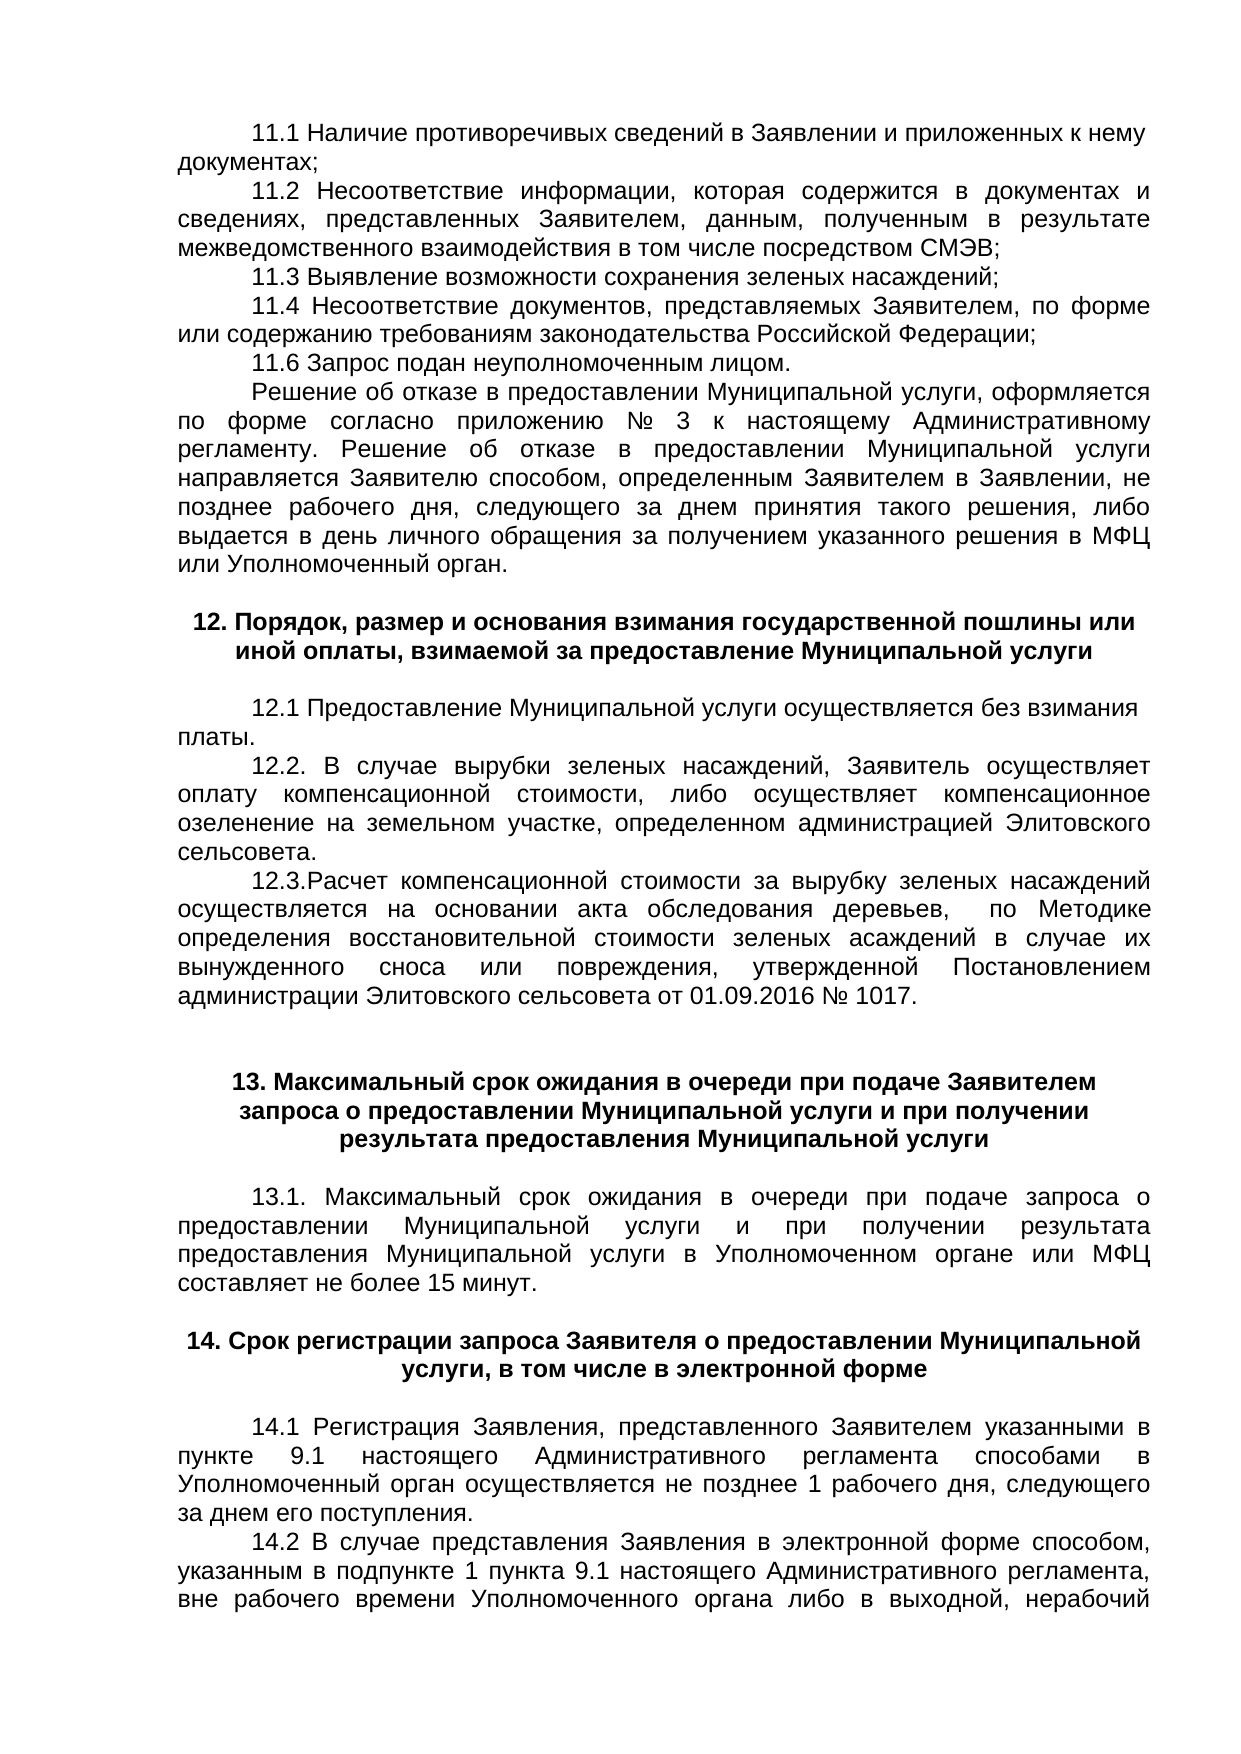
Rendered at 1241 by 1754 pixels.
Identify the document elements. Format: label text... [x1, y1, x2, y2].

text 12.2. В случае вырубки зеленых насаждений, Заявитель осуществляет оплату компенсационной стоимости, либо осуществляет компенсационное озеленение на земельном участке, определенном администрацией Элитовского сельсовета. [177, 751, 1152, 866]
text 13. Максимальный срок ожидания в очереди при подаче Заявителем [177, 1067, 1152, 1096]
text 13.1. Максимальный срок ожидания в очереди при подаче запроса о предоставлении Муниципальной услуги и при получении результата предоставления Муниципальной услуги в Уполномоченном органе или МФЦ составляет не более 15 минут. [177, 1182, 1152, 1297]
text документах; [177, 147, 1152, 176]
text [177, 1527, 1152, 1613]
text 11.3 Выявление возможности сохранения зеленых насаждений; [177, 262, 1152, 291]
text услуги, в том числе в электронной форме [177, 1354, 1152, 1383]
text 14. Срок регистрации запроса Заявителя о предоставлении Муниципальной [177, 1326, 1152, 1354]
text 14.1 Регистрация Заявления, представленного Заявителем указанными в пункте 9.1 настоящего Административного регламента способами в Уполномоченный орган осуществляется не позднее 1 рабочего дня, следующего за днем его поступления. [177, 1412, 1152, 1527]
text 11.6 Запрос подан неуполномоченным лицом. [177, 348, 1152, 377]
text платы. [177, 722, 1152, 751]
text Решение об отказе в предоставлении Муниципальной услуги, оформляется по форме согласно приложению № 3 к настоящему Административному регламенту. Решение об отказе в предоставлении Муниципальной услуги направляется Заявителю способом, определенным Заявителем в Заявлении, не позднее рабочего дня, следующего за днем принятия такого решения, либо выдается в день личного обращения за получением указанного решения в МФЦ или Уполномоченный орган. [177, 377, 1152, 578]
text 12.1 Предоставление Муниципальной услуги осуществляется без взимания [177, 693, 1152, 722]
text 11.4 Несоответствие документов, представляемых Заявителем, по форме или содержанию требованиям законодательства Российской Федерации; [177, 291, 1152, 348]
text 12. Порядок, размер и основания взимания государственной пошлины или [177, 607, 1152, 636]
text запроса о предоставлении Муниципальной услуги и при получении результата предоставления Муниципальной услуги [177, 1096, 1152, 1153]
text иной оплаты, взимаемой за предоставление Муниципальной услуги [177, 636, 1152, 664]
text 11.1 Наличие противоречивых сведений в Заявлении и приложенных к нему [177, 118, 1152, 147]
text 12.3.Расчет компенсационной стоимости за вырубку зеленых насаждений осуществляется на основании акта обследования деревьев, по Методике определения восстановительной стоимости зеленых асаждений в случае их вынужденного сноса или повреждения, утвержденной Постановлением администрации Элитовского сельсовета от 01.09.2016 № 1017. [177, 866, 1152, 1009]
text 11.2 Несоответствие информации, которая содержится в документах и сведениях, представленных Заявителем, данным, полученным в результате межведомственного взаимодействия в том числе посредством СМЭВ; [177, 176, 1152, 262]
